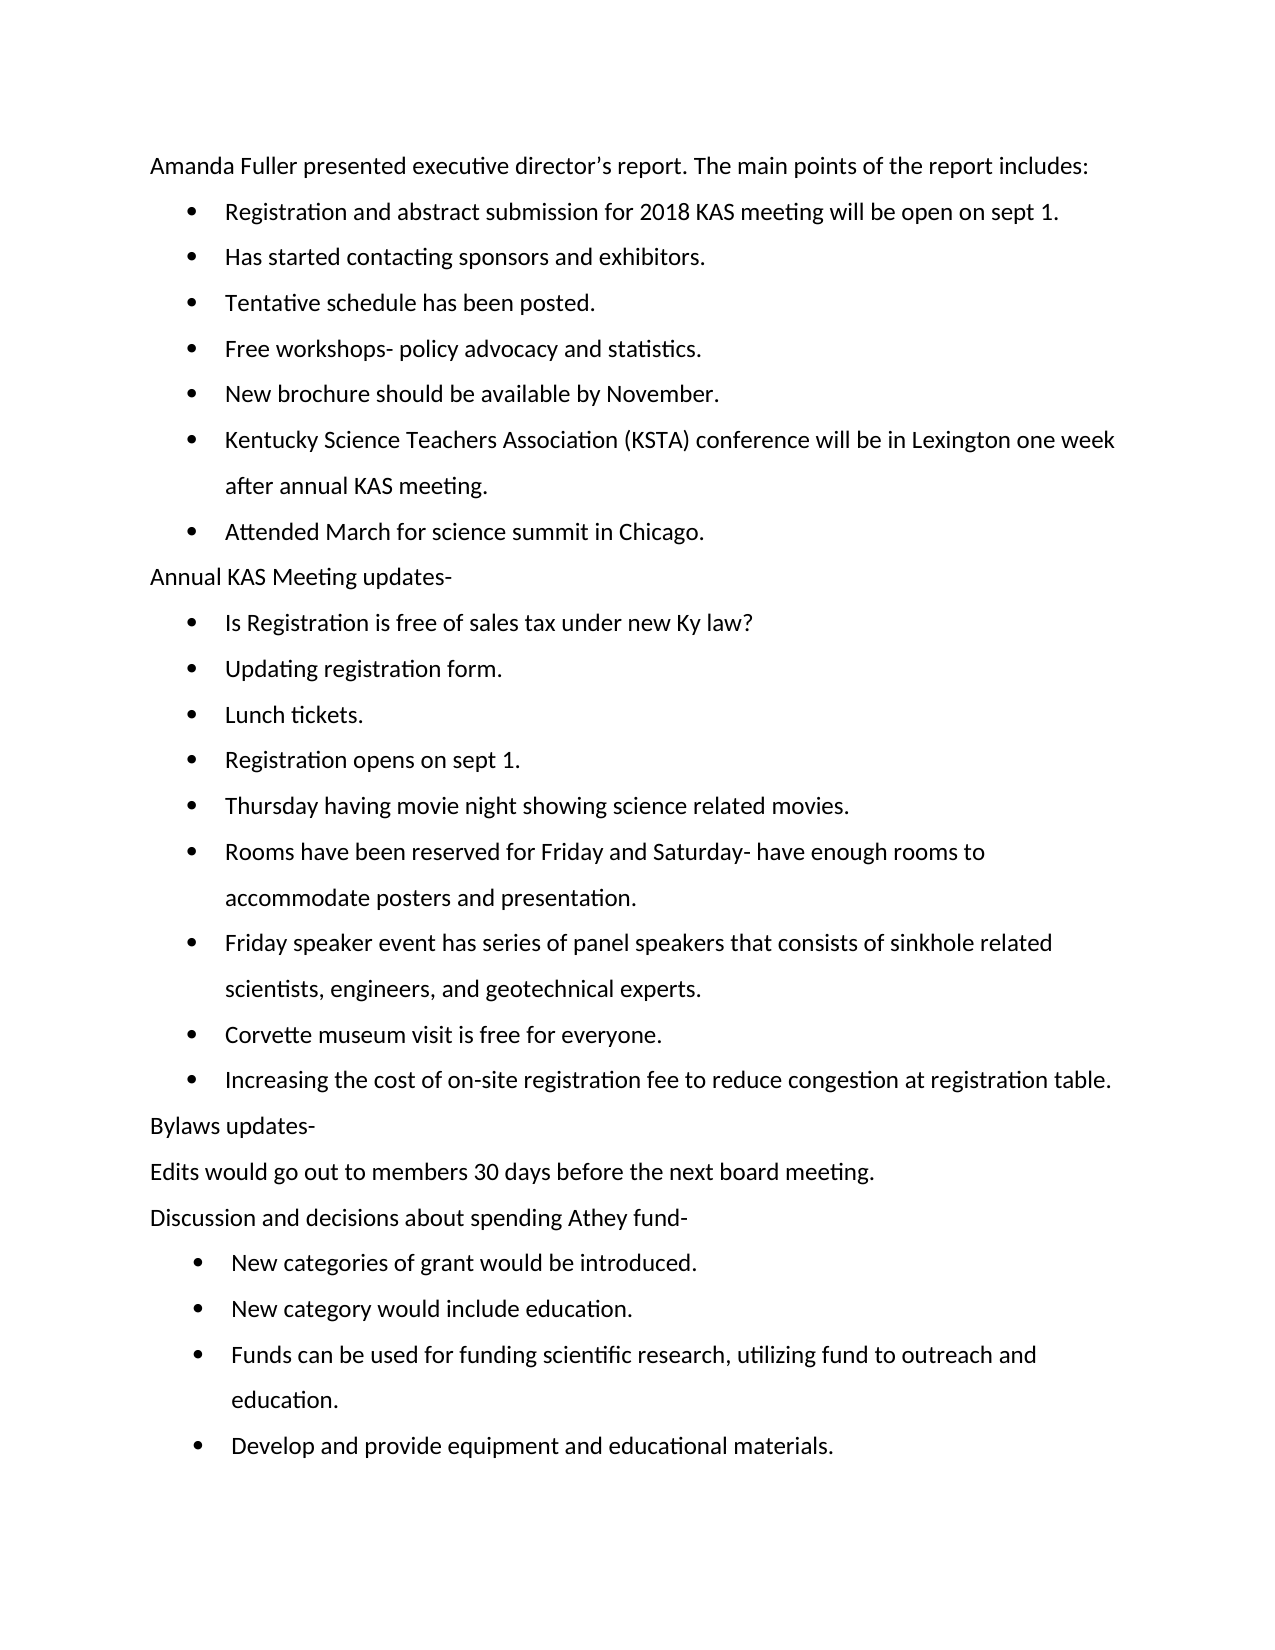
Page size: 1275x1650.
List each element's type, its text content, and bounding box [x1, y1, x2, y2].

text Bylaws updates- [150, 1110, 1125, 1141]
list Free workshops- policy advocacy and statistics. [187, 333, 1125, 363]
list Kentucky Science Teachers Association (KSTA) conference will be in Lexington one week after annual KAS meeting. [187, 424, 1125, 501]
list Updating registration form. [187, 653, 1125, 683]
text Annual KAS Meeting updates- [150, 562, 1125, 592]
list New category would include education. [194, 1293, 1125, 1324]
list Rooms have been reserved for Friday and Saturday- have enough rooms to accommodate posters and presentation. [187, 836, 1125, 912]
list Thursday having movie night showing science related movies. [187, 790, 1125, 821]
text Amanda Fuller presented executive director’s report. The main points of the report includes: [150, 150, 1125, 181]
list Has started contacting sponsors and exhibitors. [187, 241, 1125, 272]
list Is Registration is free of sales tax under new Ky law? [187, 607, 1125, 638]
list Registration and abstract submission for 2018 KAS meeting will be open on sept 1. [187, 196, 1125, 226]
list Corvette museum visit is free for everyone. [187, 1019, 1125, 1049]
text Edits would go out to members 30 days before the next board meeting. Discussion and decisions about spending Athey fund- [150, 1156, 1125, 1232]
list Lunch tickets. [187, 699, 1125, 729]
list Tentative schedule has been posted. [187, 287, 1125, 318]
list New categories of grant would be introduced. [194, 1247, 1125, 1278]
list Attended March for science summit in Chicago. [187, 516, 1125, 546]
list New brochure should be available by November. [187, 379, 1125, 409]
list Registration opens on sept 1. [187, 744, 1125, 775]
list Increasing the cost of on-site registration fee to reduce congestion at registration table. [187, 1064, 1125, 1095]
list Friday speaker event has series of panel speakers that consists of sinkhole related scientists, engineers, and geotechnical experts. [187, 927, 1125, 1004]
list Develop and provide equipment and educational materials. [194, 1430, 1125, 1461]
list Funds can be used for funding scientific research, utilizing fund to outreach and education. [194, 1339, 1125, 1415]
